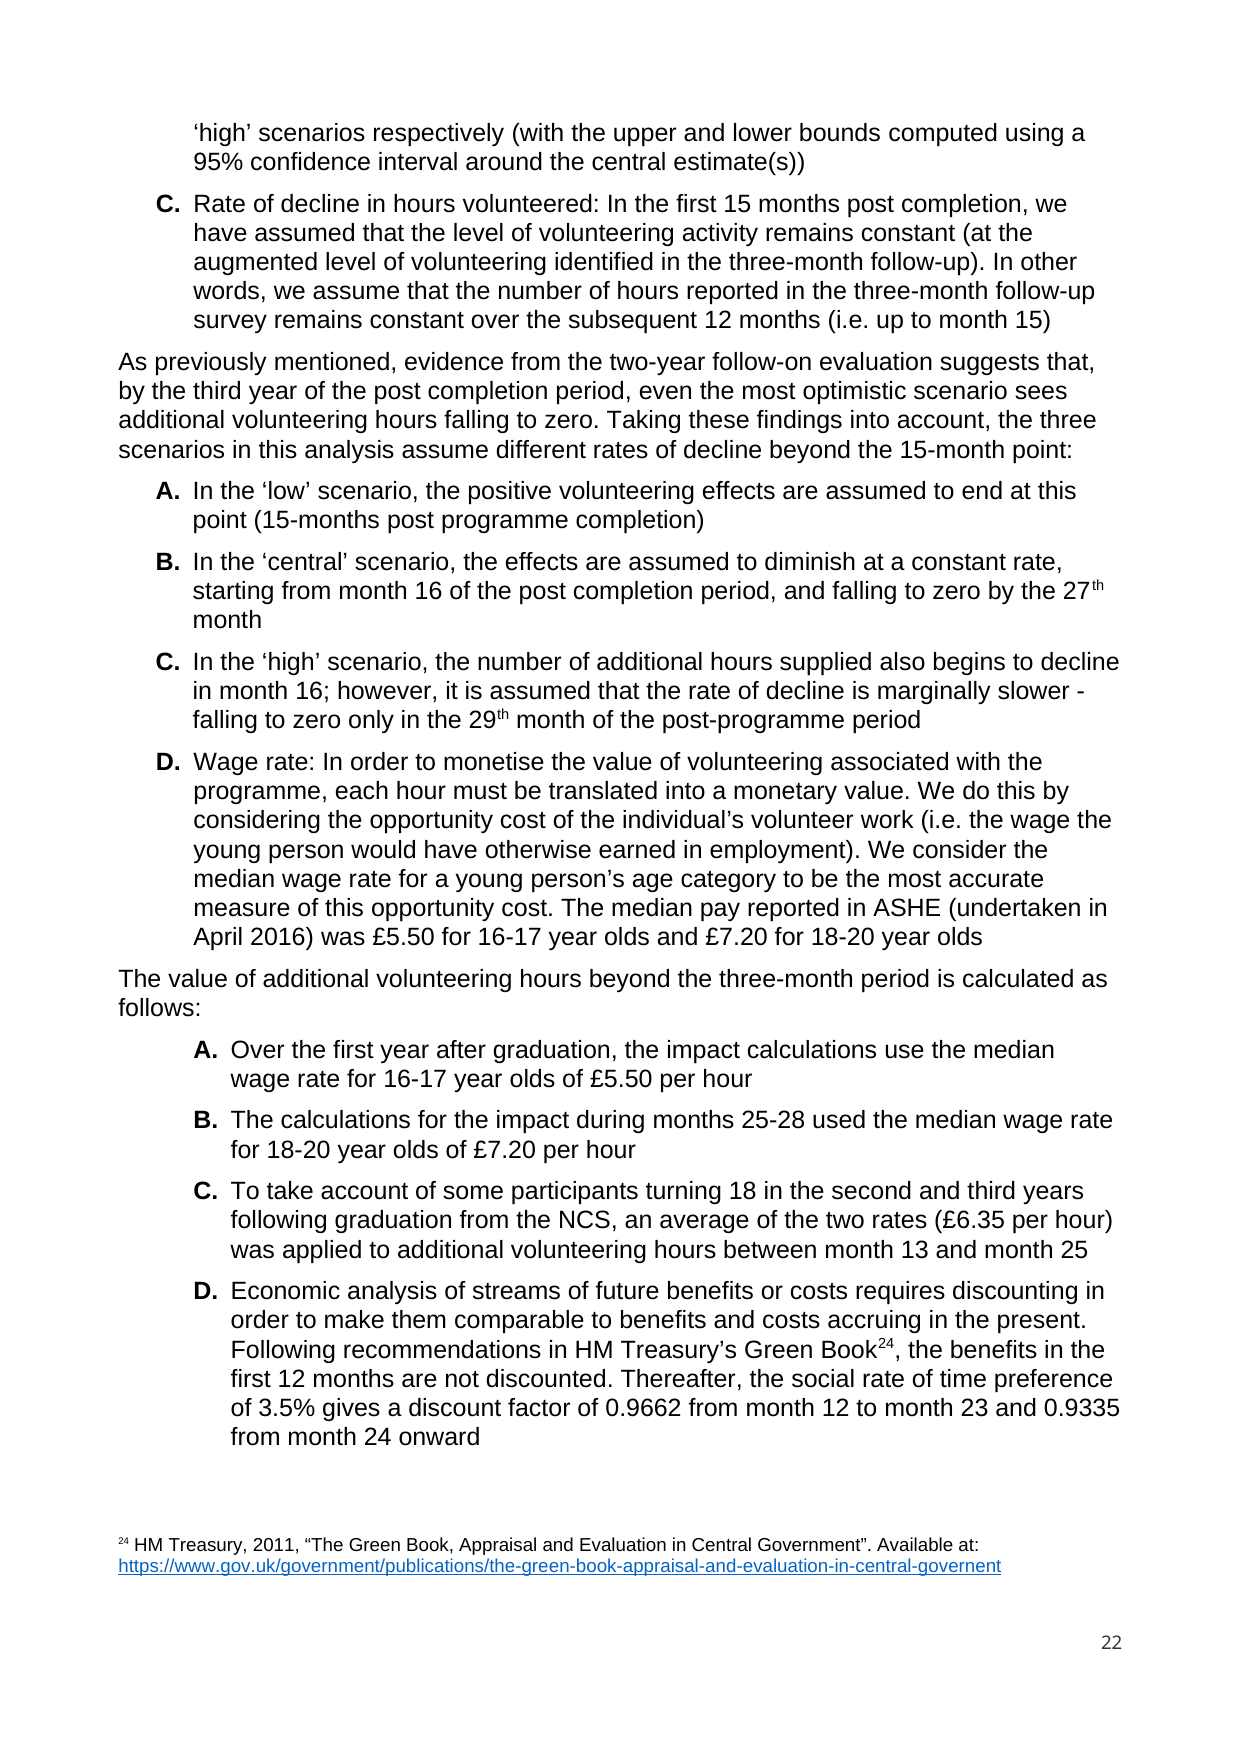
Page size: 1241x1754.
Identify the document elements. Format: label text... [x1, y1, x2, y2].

list Over the first year after graduation, the impact calculations use the median wage rate for 16-17 year olds of £5.50 per hour [193, 1035, 1122, 1093]
text The value of additional volunteering hours beyond the three-month period is calculated as follows: [118, 964, 1122, 1022]
list In the ‘low’ scenario, the positive volunteering effects are assumed to end at this point (15-months post programme completion) [155, 476, 1122, 535]
list Economic analysis of streams of future benefits or costs requires discounting in order to make them comparable to benefits and costs accruing in the present. Following recommendations in HM Treasury’s Green Book, the benefits in the first 12 months are not discounted. Thereafter, the social rate of time preference of 3.5% gives a discount factor of 0.9662 from month 12 to month 23 and 0.9335 from month 24 onward [193, 1276, 1122, 1451]
list In the ‘high’ scenario, the number of additional hours supplied also begins to decline in month 16; however, it is assumed that the rate of decline is marginally slower - falling to zero only in the 29th month of the post-programme period [155, 647, 1122, 735]
list The calculations for the impact during months 25-28 used the median wage rate for 18-20 year olds of £7.20 per hour [193, 1106, 1122, 1164]
list Rate of decline in hours volunteered: In the first 15 months post completion, we have assumed that the level of volunteering activity remains constant (at the augmented level of volunteering identified in the three-month follow-up). In other words, we assume that the number of hours reported in the three-month follow-up survey remains constant over the subsequent 12 months (i.e. up to month 15) [156, 189, 1122, 335]
list To take account of some participants turning 18 in the second and third years following graduation from the NCS, an average of the two rates (£6.35 per hour) was applied to additional volunteering hours between month 13 and month 25 [193, 1176, 1122, 1264]
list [156, 118, 1122, 176]
list Wage rate: In order to monetise the value of volunteering associated with the programme, each hour must be translated into a monetary value. We do this by considering the opportunity cost of the individual’s volunteer work (i.e. the wage the young person would have otherwise earned in employment). We consider the median wage rate for a young person’s age category to be the most accurate measure of this opportunity cost. The median pay reported in ASHE (undertaken in April 2016) was £5.50 for 16-17 year olds and £7.20 for 18-20 year olds [156, 747, 1122, 951]
list In the ‘central’ scenario, the effects are assumed to diminish at a constant rate, starting from month 16 of the post completion period, and falling to zero by the 27th month [155, 547, 1122, 635]
text As previously mentioned, evidence from the two-year follow-on evaluation suggests that, by the third year of the post completion period, even the most optimistic scenario sees additional volunteering hours falling to zero. Taking these findings into account, the three scenarios in this analysis assume different rates of decline beyond the 15-month point: [118, 347, 1122, 464]
